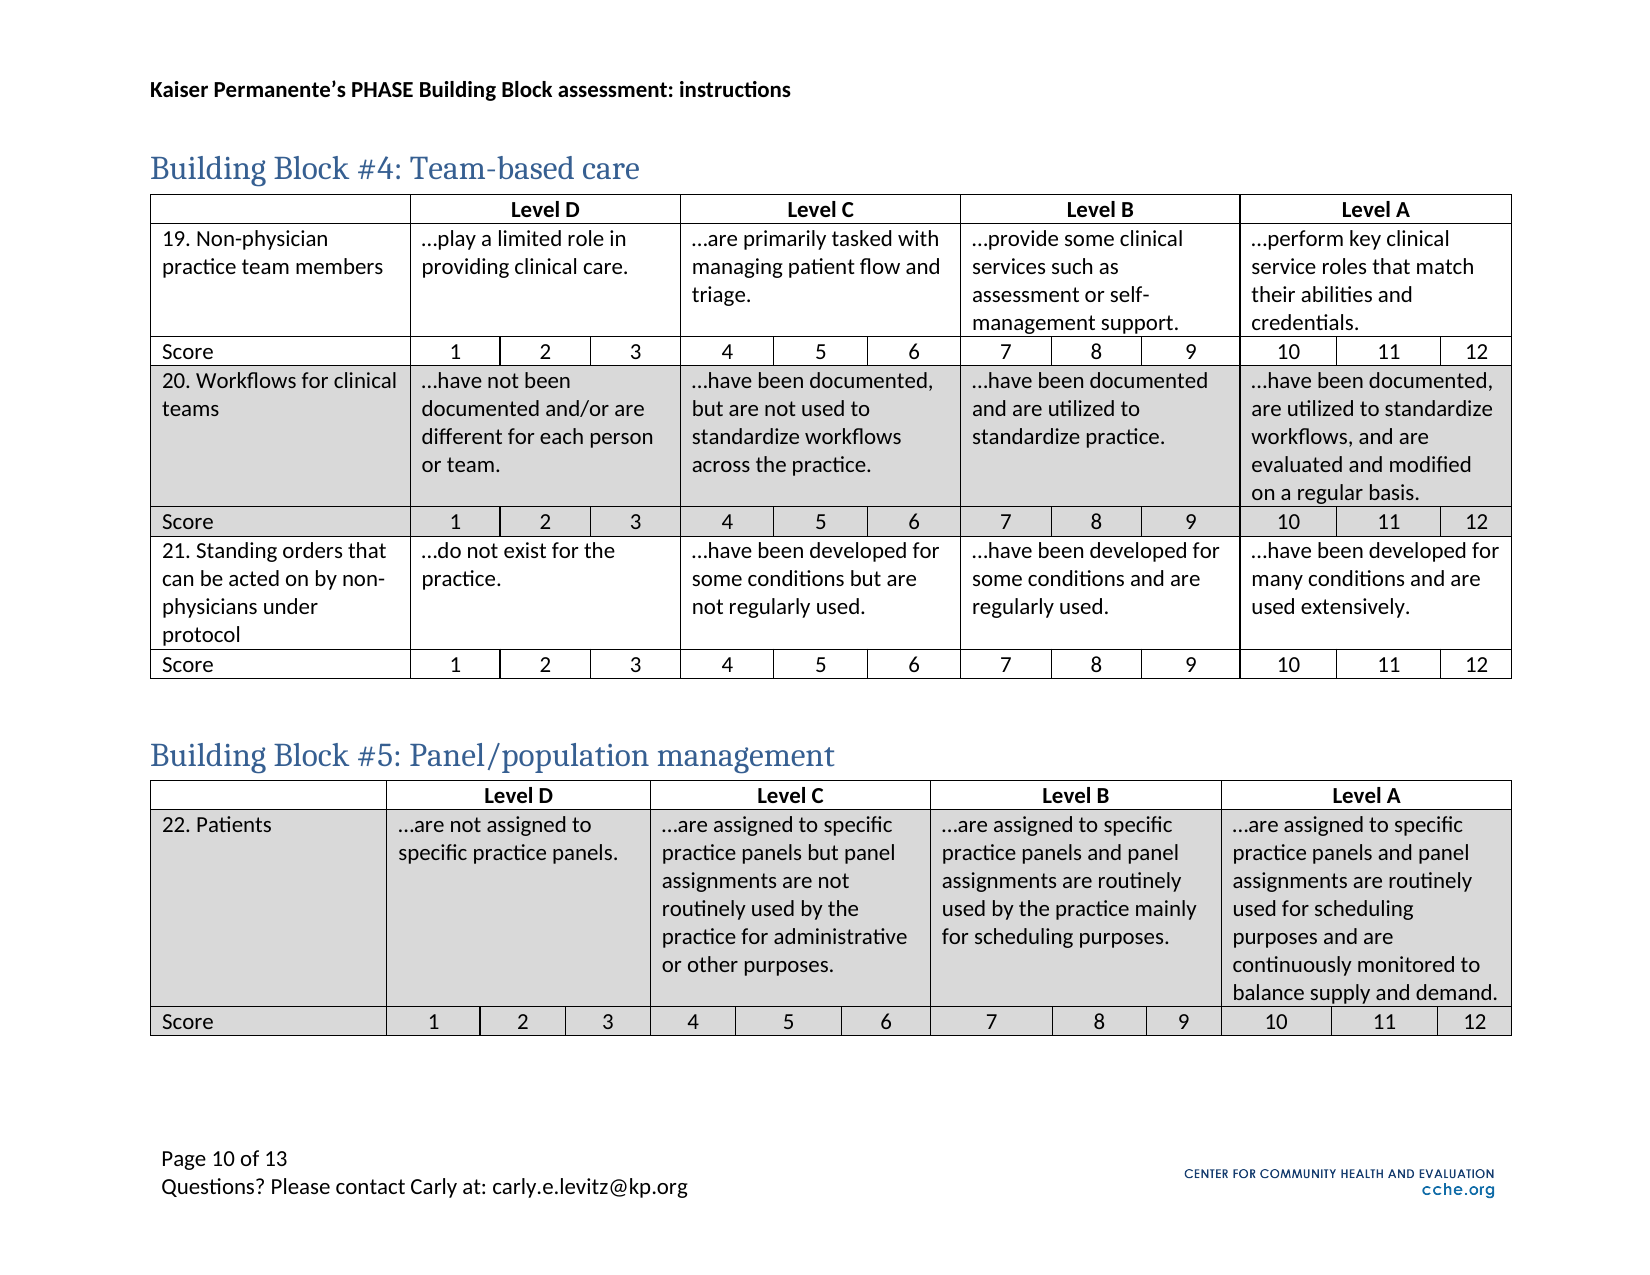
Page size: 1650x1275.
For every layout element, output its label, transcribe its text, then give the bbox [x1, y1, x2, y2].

table_cell …have not been documented and/or are different for each person or team. [411, 366, 680, 506]
table_cell …do not exist for the practice. [411, 537, 680, 649]
table_cell Score [151, 337, 410, 365]
table_cell 2 [501, 507, 590, 536]
table_cell …provide some clinical services such as assessment or self-management support. [961, 224, 1239, 336]
table_cell 22. Patients [151, 810, 386, 1006]
table_cell …have been documented and are utilized to standardize practice. [961, 366, 1239, 506]
table_cell 8 [1052, 337, 1141, 365]
table_cell 12 [1441, 650, 1511, 678]
table_cell 1 [411, 337, 499, 365]
table_cell …are assigned to specific practice panels but panel assignments are not routinely used by the practice for administrative or other purposes. [651, 810, 930, 1006]
table_cell 10 [1241, 507, 1336, 536]
table_cell Score [151, 1007, 386, 1035]
table_cell 9 [1142, 337, 1239, 365]
table_cell 8 [1052, 507, 1141, 536]
table_cell 5 [774, 337, 867, 365]
table_cell 7 [961, 650, 1051, 678]
table_cell …are assigned to specific practice panels and panel assignments are routinely used by the practice mainly for scheduling purposes. [931, 810, 1221, 1006]
table_cell 6 [868, 337, 960, 365]
table_cell 1 [411, 507, 499, 536]
table_cell 20. Workflows for clinical teams [151, 366, 410, 506]
table_cell …have been developed for many conditions and are used extensively. [1241, 537, 1511, 649]
table_header Level D [387, 781, 650, 809]
table_cell Score [151, 507, 410, 536]
table_cell 2 [481, 1007, 565, 1035]
table_cell 10 [1241, 650, 1336, 678]
table_header Level A [1222, 781, 1511, 809]
table_cell 5 [736, 1007, 841, 1035]
table_cell 7 [931, 1007, 1052, 1035]
table_cell 7 [961, 507, 1051, 536]
table_cell 12 [1441, 337, 1511, 365]
table_cell 9 [1147, 1007, 1221, 1035]
table_cell 11 [1337, 337, 1440, 365]
table_cell 6 [868, 507, 960, 536]
table_cell …play a limited role in providing clinical care. [411, 224, 680, 336]
table_cell 4 [681, 337, 773, 365]
subtitle Building Block #4: Team-based care [150, 150, 1500, 188]
table_header [151, 781, 386, 809]
table_cell …perform key clinical service roles that match their abilities and credentials. [1241, 224, 1511, 336]
table_cell …are primarily tasked with managing patient flow and triage. [681, 224, 960, 336]
table_cell Score [151, 650, 410, 678]
table_header Level B [961, 195, 1239, 223]
table_cell 7 [961, 337, 1051, 365]
table_cell 4 [681, 507, 773, 536]
table_header [151, 195, 410, 223]
table_cell 2 [501, 650, 590, 678]
table_cell 11 [1337, 507, 1440, 536]
table_cell 3 [591, 650, 680, 678]
table_cell 2 [501, 337, 590, 365]
table_cell 9 [1142, 650, 1239, 678]
table_cell 6 [868, 650, 960, 678]
table_cell 4 [651, 1007, 735, 1035]
table_cell 12 [1441, 507, 1511, 536]
table_cell 3 [591, 337, 680, 365]
table_cell 9 [1142, 507, 1239, 536]
table_cell 5 [774, 507, 867, 536]
table_cell 3 [591, 507, 680, 536]
table_cell 8 [1053, 1007, 1146, 1035]
table_header Level C [651, 781, 930, 809]
table_cell 19. Non-physician practice team members [151, 224, 410, 336]
table_cell …have been documented, are utilized to standardize workflows, and are evaluated and modified on a regular basis. [1241, 366, 1511, 506]
table_header Level B [931, 781, 1221, 809]
table_cell …are not assigned to specific practice panels. [387, 810, 650, 1006]
table_header Level D [411, 195, 680, 223]
table_header Level A [1241, 195, 1511, 223]
table_cell …are assigned to specific practice panels and panel assignments are routinely used for scheduling purposes and are continuously monitored to balance supply and demand. [1222, 810, 1511, 1006]
table_cell …have been developed for some conditions and are regularly used. [961, 537, 1239, 649]
table_cell 10 [1241, 337, 1336, 365]
table_cell 5 [774, 650, 867, 678]
table_cell 10 [1222, 1007, 1331, 1035]
table_header Level C [681, 195, 960, 223]
table_cell 1 [387, 1007, 479, 1035]
table_cell …have been documented, but are not used to standardize workflows across the practice. [681, 366, 960, 506]
picture [1183, 1166, 1498, 1200]
table_cell 4 [681, 650, 773, 678]
table_cell …have been developed for some conditions but are not regularly used. [681, 537, 960, 649]
table_cell 12 [1438, 1007, 1511, 1035]
table_cell 8 [1052, 650, 1141, 678]
table_cell 3 [566, 1007, 650, 1035]
table_cell 21. Standing orders that can be acted on by non-physicians under protocol [151, 537, 410, 649]
subtitle Building Block #5: Panel/population management [150, 736, 1500, 774]
table_cell 1 [411, 650, 499, 678]
table_cell 11 [1332, 1007, 1437, 1035]
table_cell 6 [842, 1007, 930, 1035]
table_cell 11 [1337, 650, 1440, 678]
